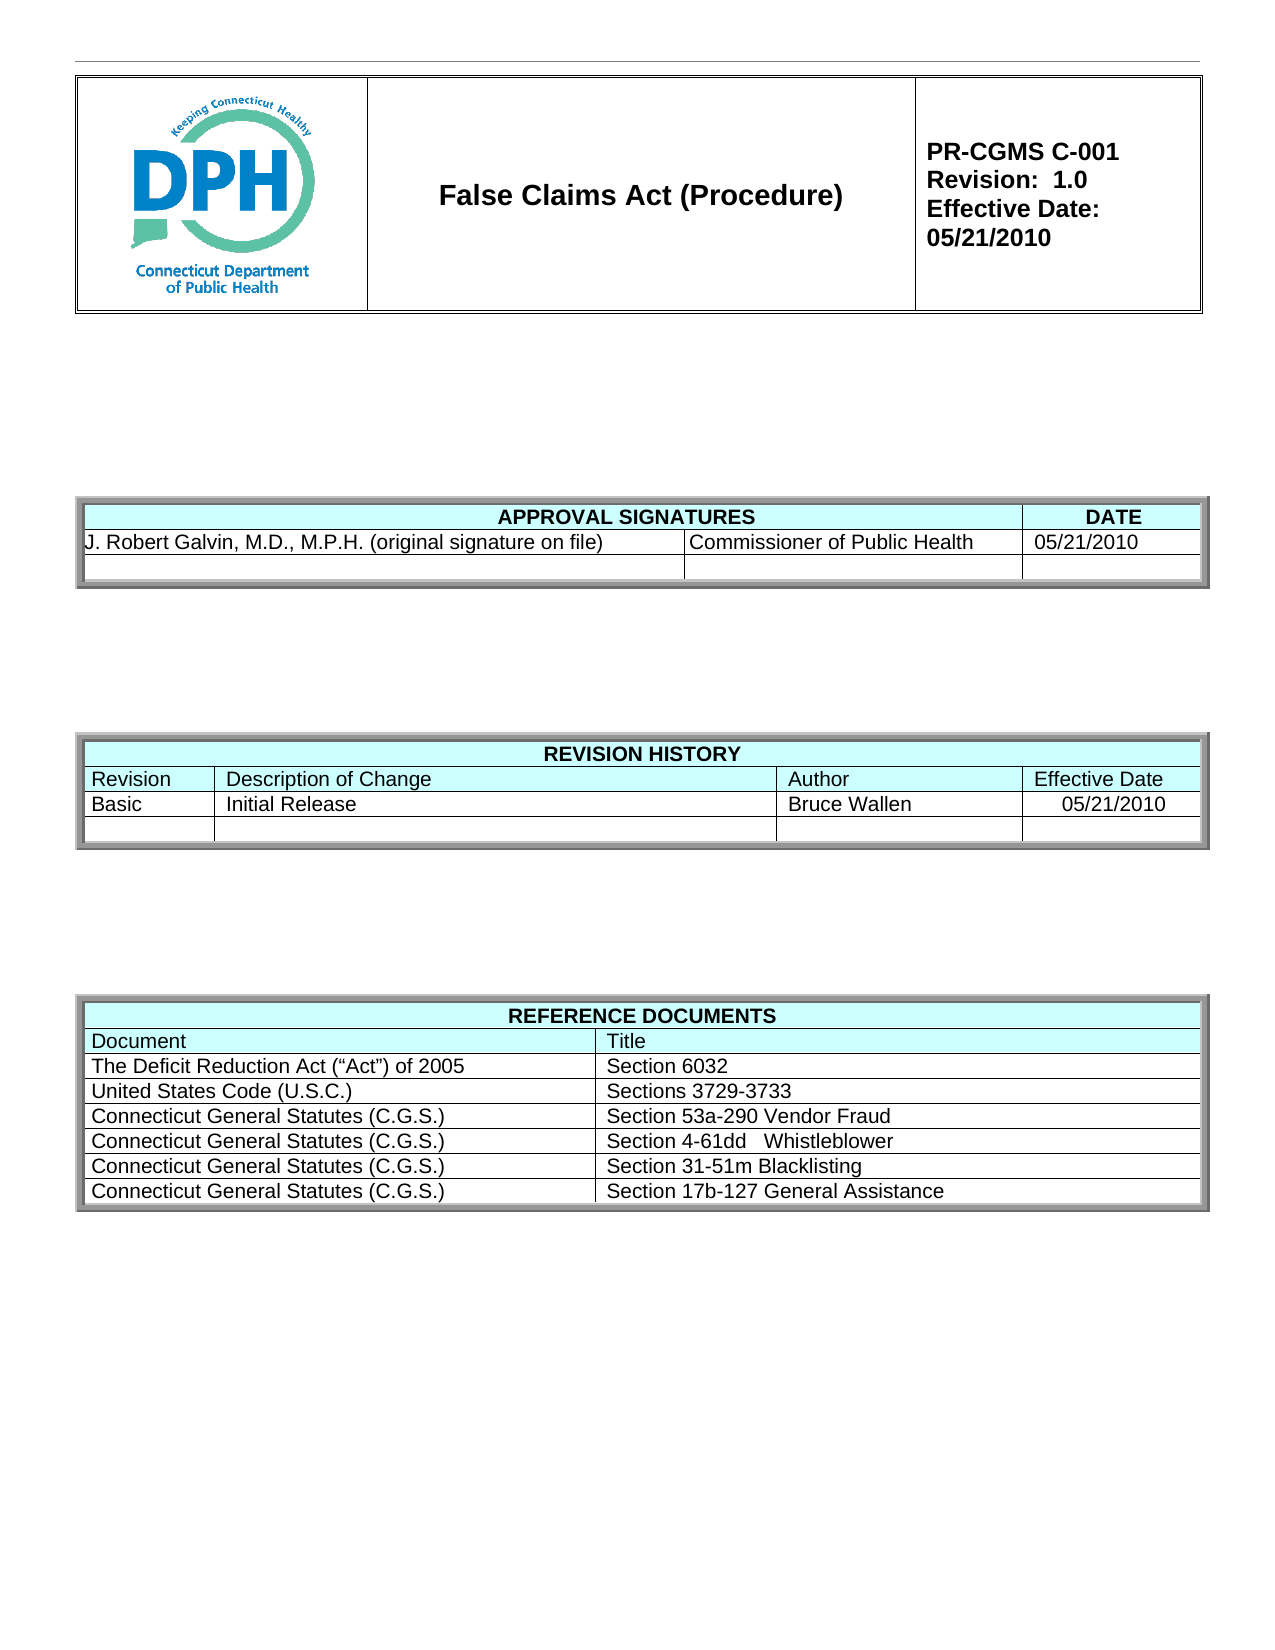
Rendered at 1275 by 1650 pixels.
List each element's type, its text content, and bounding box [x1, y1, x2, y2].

table_header [78, 78, 367, 310]
table_cell Section 4-61dd Whistleblower [596, 1129, 1200, 1152]
table_cell [215, 817, 776, 841]
table_cell Section 17b-127 General Assistance [596, 1179, 1200, 1202]
table_header DATE [1023, 505, 1200, 529]
table_cell Basic [85, 792, 214, 816]
table_cell Revision [85, 767, 214, 791]
table_cell [685, 555, 1022, 579]
table_cell United States Code (U.S.C.) [85, 1079, 595, 1102]
table_cell [1023, 817, 1200, 841]
table_cell 05/21/2010 [1023, 792, 1200, 816]
table_cell Connecticut General Statutes (C.G.S.) [85, 1154, 595, 1177]
table_cell [85, 555, 684, 579]
table_cell Title [596, 1029, 1200, 1052]
table_cell [777, 817, 1022, 841]
picture [127, 93, 317, 296]
table_header PR-CGMS C-001 Revision: 1.0 Effective Date: 05/21/2010 [916, 78, 1200, 310]
table_header False Claims Act (Procedure) [368, 78, 915, 310]
table_cell Connecticut General Statutes (C.G.S.) [85, 1104, 595, 1127]
table_cell Effective Date [1023, 767, 1200, 791]
table_cell Description of Change [215, 767, 776, 791]
table_header REVISION HISTORY [85, 742, 1200, 766]
table_cell Section 6032 [596, 1054, 1200, 1077]
table_cell Bruce Wallen [777, 792, 1022, 816]
table_cell Sections 3729-3733 [596, 1079, 1200, 1102]
table_cell Commissioner of Public Health [685, 530, 1022, 554]
table_cell Connecticut General Statutes (C.G.S.) [85, 1179, 595, 1202]
table_cell [85, 817, 214, 841]
table_header APPROVAL SIGNATURES [85, 505, 1022, 529]
table_cell Author [777, 767, 1022, 791]
table_cell The Deficit Reduction Act (“Act”) of 2005 [85, 1054, 595, 1077]
table_cell J. Robert Galvin, M.D., M.P.H. (original signature on file) [85, 530, 684, 554]
table_cell Initial Release [215, 792, 776, 816]
table_header REFERENCE DOCUMENTS [85, 1003, 1200, 1027]
table_cell Document [85, 1029, 595, 1052]
table_cell 05/21/2010 [1023, 530, 1200, 554]
table_cell Section 53a-290 Vendor Fraud [596, 1104, 1200, 1127]
table_cell Connecticut General Statutes (C.G.S.) [85, 1129, 595, 1152]
table_cell Section 31-51m Blacklisting [596, 1154, 1200, 1177]
table_cell [1023, 555, 1200, 579]
